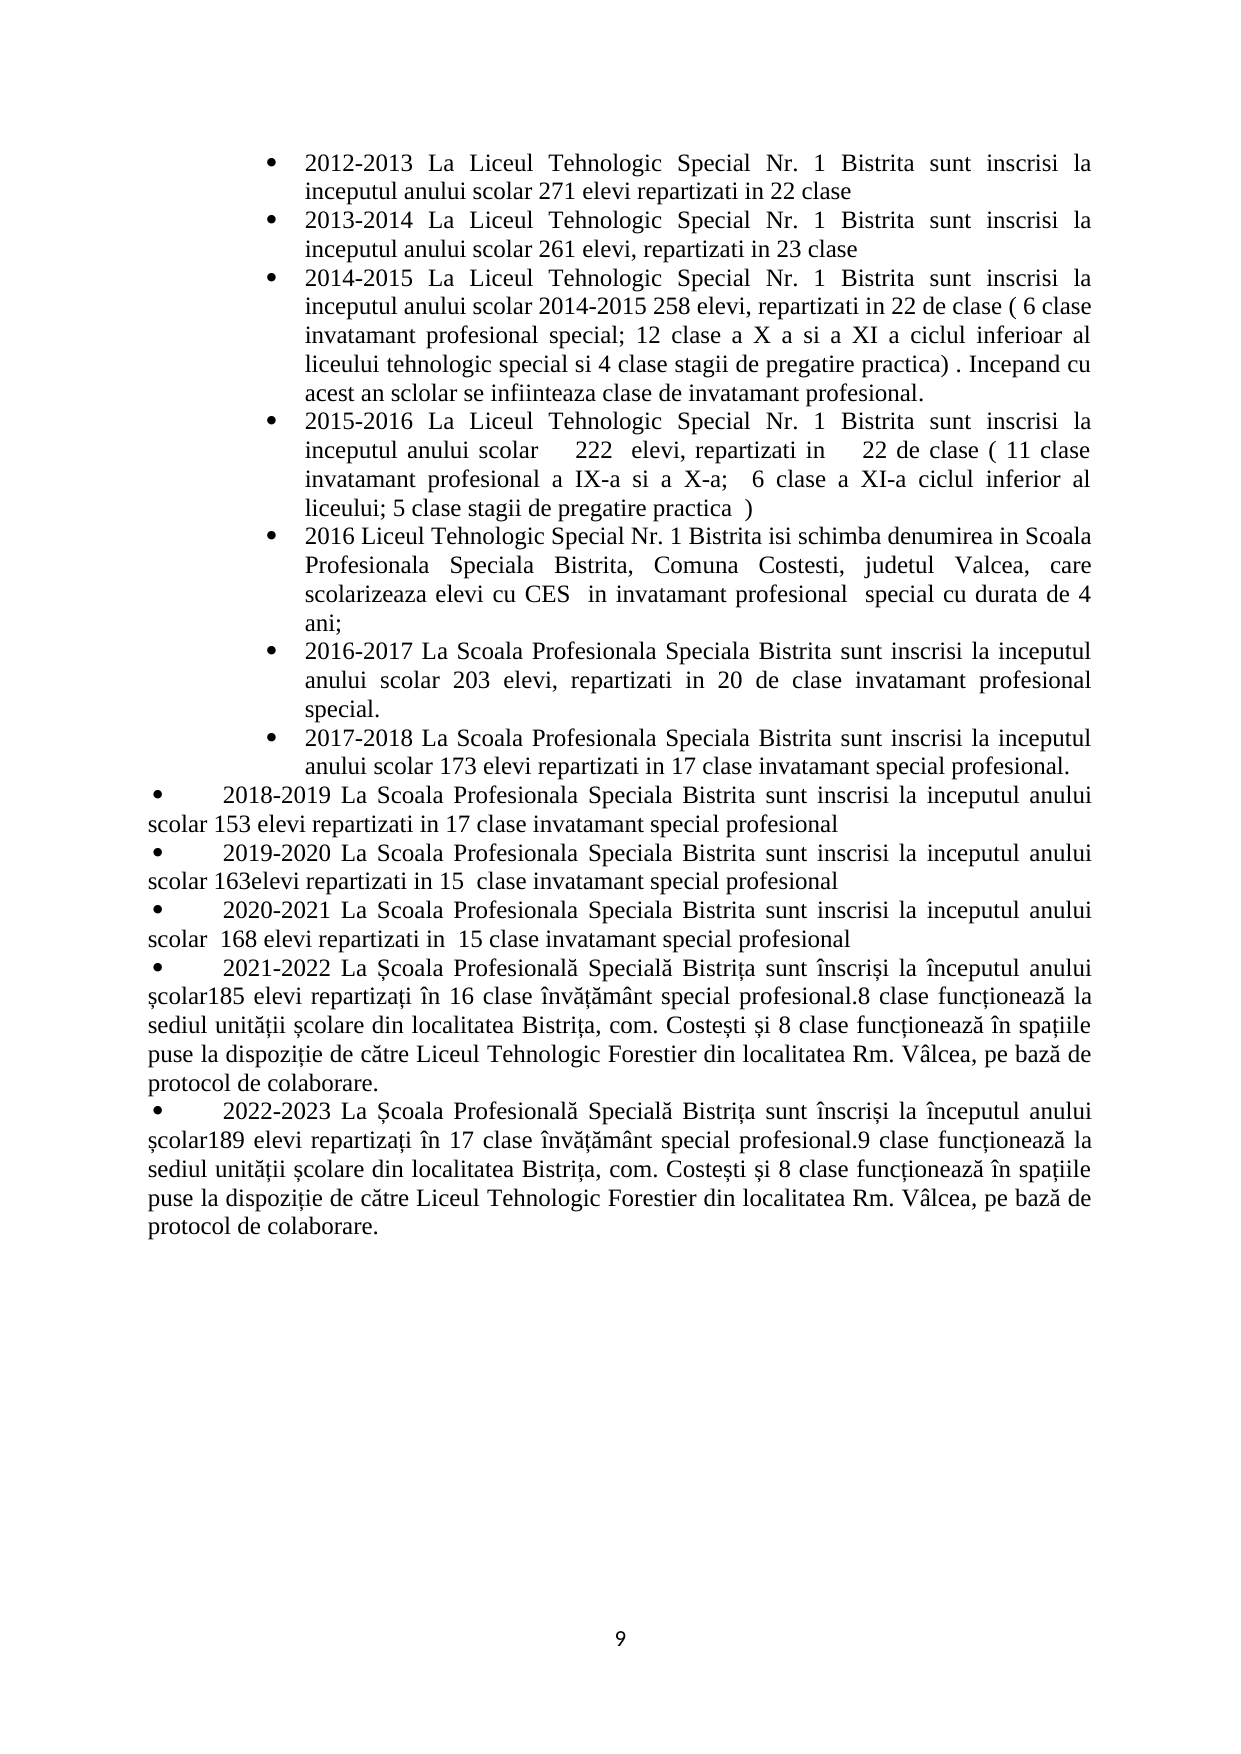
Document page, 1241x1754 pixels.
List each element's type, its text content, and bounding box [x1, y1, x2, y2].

list 2016-2017 La Scoala Profesionala Speciala Bistrita sunt inscrisi la inceputul anului scolar 203 elevi, repartizati in 20 de clase invatamant profesional special. [267, 636, 1093, 723]
list 2016 Liceul Tehnologic Special Nr. 1 Bistrita isi schimba denumirea in Scoala Profesionala Speciala Bistrita, Comuna Costesti, judetul Valcea, care scolarizeaza elevi cu CES in invatamant profesional special cu durata de 4 ani; [267, 521, 1093, 636]
list 2021-2022 La Școala Profesională Specială Bistrița sunt înscriși la începutul anului școlar185 elevi repartizați în 16 clase învățământ special profesional.8 clase funcționează la sediul unității școlare din localitatea Bistrița, com. Costești și 8 clase funcționează în spațiile puse la dispoziție de către Liceul Tehnologic Forestier din localitatea Rm. Vâlcea, pe bază de protocol de colaborare. [148, 953, 1093, 1096]
list 2013-2014 La Liceul Tehnologic Special Nr. 1 Bistrita sunt inscrisi la inceputul anului scolar 261 elevi, repartizati in 23 clase [267, 205, 1093, 263]
list 2014-2015 La Liceul Tehnologic Special Nr. 1 Bistrita sunt inscrisi la inceputul anului scolar 2014-2015 258 elevi, repartizati in 22 de clase ( 6 clase invatamant profesional special; 12 clase a X a si a XI a ciclul inferioar al liceului tehnologic special si 4 clase stagii de pregatire practica) . Incepand cu acest an sclolar se infiinteaza clase de invatamant profesional. [267, 263, 1093, 406]
list 2020-2021 La Scoala Profesionala Speciala Bistrita sunt inscrisi la inceputul anului scolar 168 elevi repartizati in 15 clase invatamant special profesional [148, 895, 1093, 953]
list 2012-2013 La Liceul Tehnologic Special Nr. 1 Bistrita sunt inscrisi la inceputul anului scolar 271 elevi repartizati in 22 clase [267, 148, 1093, 205]
list 2015-2016 La Liceul Tehnologic Special Nr. 1 Bistrita sunt inscrisi la inceputul anului scolar 222 elevi, repartizati in 22 de clase ( 11 clase invatamant profesional a IX-a si a X-a; 6 clase a XI-a ciclul inferior al liceului; 5 clase stagii de pregatire practica ) [267, 406, 1093, 521]
list 2017-2018 La Scoala Profesionala Speciala Bistrita sunt inscrisi la inceputul anului scolar 173 elevi repartizati in 17 clase invatamant special profesional. [267, 723, 1093, 780]
list 2018-2019 La Scoala Profesionala Speciala Bistrita sunt inscrisi la inceputul anului scolar 153 elevi repartizati in 17 clase invatamant special profesional [148, 780, 1093, 838]
list 2022-2023 La Școala Profesională Specială Bistrița sunt înscriși la începutul anului școlar189 elevi repartizați în 17 clase învățământ special profesional.9 clase funcționează la sediul unității școlare din localitatea Bistrița, com. Costești și 8 clase funcționează în spațiile puse la dispoziție de către Liceul Tehnologic Forestier din localitatea Rm. Vâlcea, pe bază de protocol de colaborare. [148, 1096, 1093, 1240]
list 2019-2020 La Scoala Profesionala Speciala Bistrita sunt inscrisi la inceputul anului scolar 163elevi repartizati in 15 clase invatamant special profesional [148, 838, 1093, 895]
